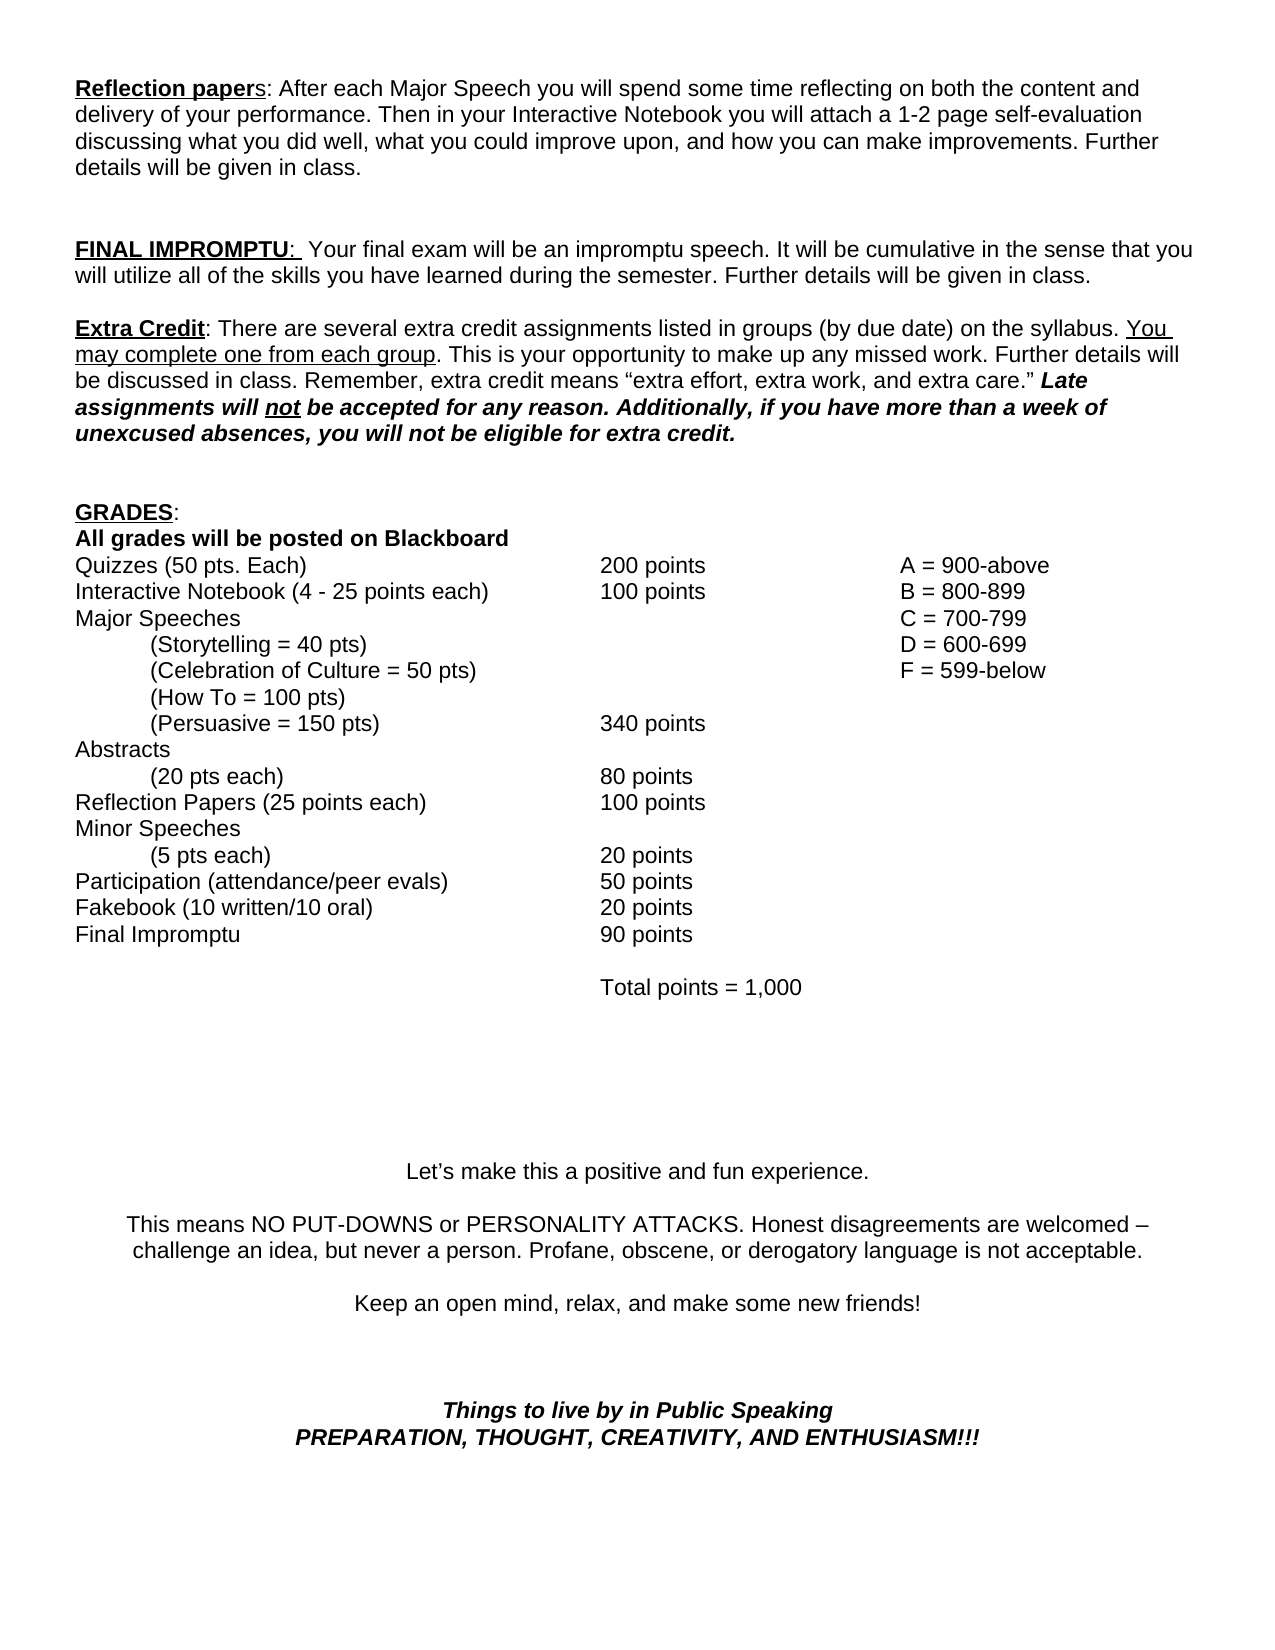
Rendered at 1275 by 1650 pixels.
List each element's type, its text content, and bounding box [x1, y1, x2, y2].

text (Persuasive = 150 pts) 340 points [75, 710, 1200, 736]
subtitle Things to live by in Public Speaking [75, 1397, 1200, 1424]
text Let’s make this a positive and fun experience. [75, 1158, 1200, 1184]
text This means NO PUT-DOWNS or PERSONALITY ATTACKS. Honest disagreements are welcomed – challenge an idea, but never a person. Profane, obscene, or derogatory language is not acceptable. [75, 1211, 1200, 1263]
text (Celebration of Culture = 50 pts) F = 599-below [75, 657, 1200, 683]
text PREPARATION, THOUGHT, CREATIVITY, AND ENTHUSIASM!!! [75, 1424, 1200, 1450]
text (Storytelling = 40 pts) D = 600-699 [75, 631, 1200, 657]
text (20 pts each) 80 points [75, 763, 1200, 789]
text Participation (attendance/peer evals) 50 points [75, 868, 1200, 894]
text GRADES: [75, 499, 1200, 525]
text Total points = 1,000 [75, 973, 1200, 1000]
text (How To = 100 pts) [75, 683, 1200, 710]
text (5 pts each) 20 points [75, 842, 1200, 868]
text Quizzes (50 pts. Each) 200 points A = 900-above [75, 552, 1200, 578]
text Interactive Notebook (4 - 25 points each) 100 points B = 800-899 [75, 578, 1200, 604]
text FINAL IMPROMPTU: Your final exam will be an impromptu speech. It will be cumulative in the sense that you will utilize all of the skills you have learned during the semester. Further details will be given in class. [75, 236, 1200, 288]
text Reflection Papers (25 points each) 100 points [75, 789, 1200, 815]
text All grades will be posted on Blackboard [75, 525, 1200, 552]
text Fakebook (10 written/10 oral) 20 points [75, 894, 1200, 921]
text Extra Credit: There are several extra credit assignments listed in groups (by due date) on the syllabus. You may complete one from each group. This is your opportunity to make up any missed work. Further details will be discussed in class. Remember, extra credit means “extra effort, extra work, and extra care.” Late assignments will not be accepted for any reason. Additionally, if you have more than a week of unexcused absences, you will not be eligible for extra credit. [75, 314, 1200, 446]
text Final Impromptu 90 points [75, 921, 1200, 947]
text Minor Speeches [75, 815, 1200, 842]
text Reflection papers: After each Major Speech you will spend some time reflecting on both the content and delivery of your performance. Then in your Interactive Notebook you will attach a 1-2 page self-evaluation discussing what you did well, what you could improve upon, and how you can make improvements. Further details will be given in class. [75, 75, 1200, 180]
text Keep an open mind, relax, and make some new friends! [75, 1290, 1200, 1316]
text Major Speeches C = 700-799 [75, 604, 1200, 631]
text Abstracts [75, 736, 1200, 763]
